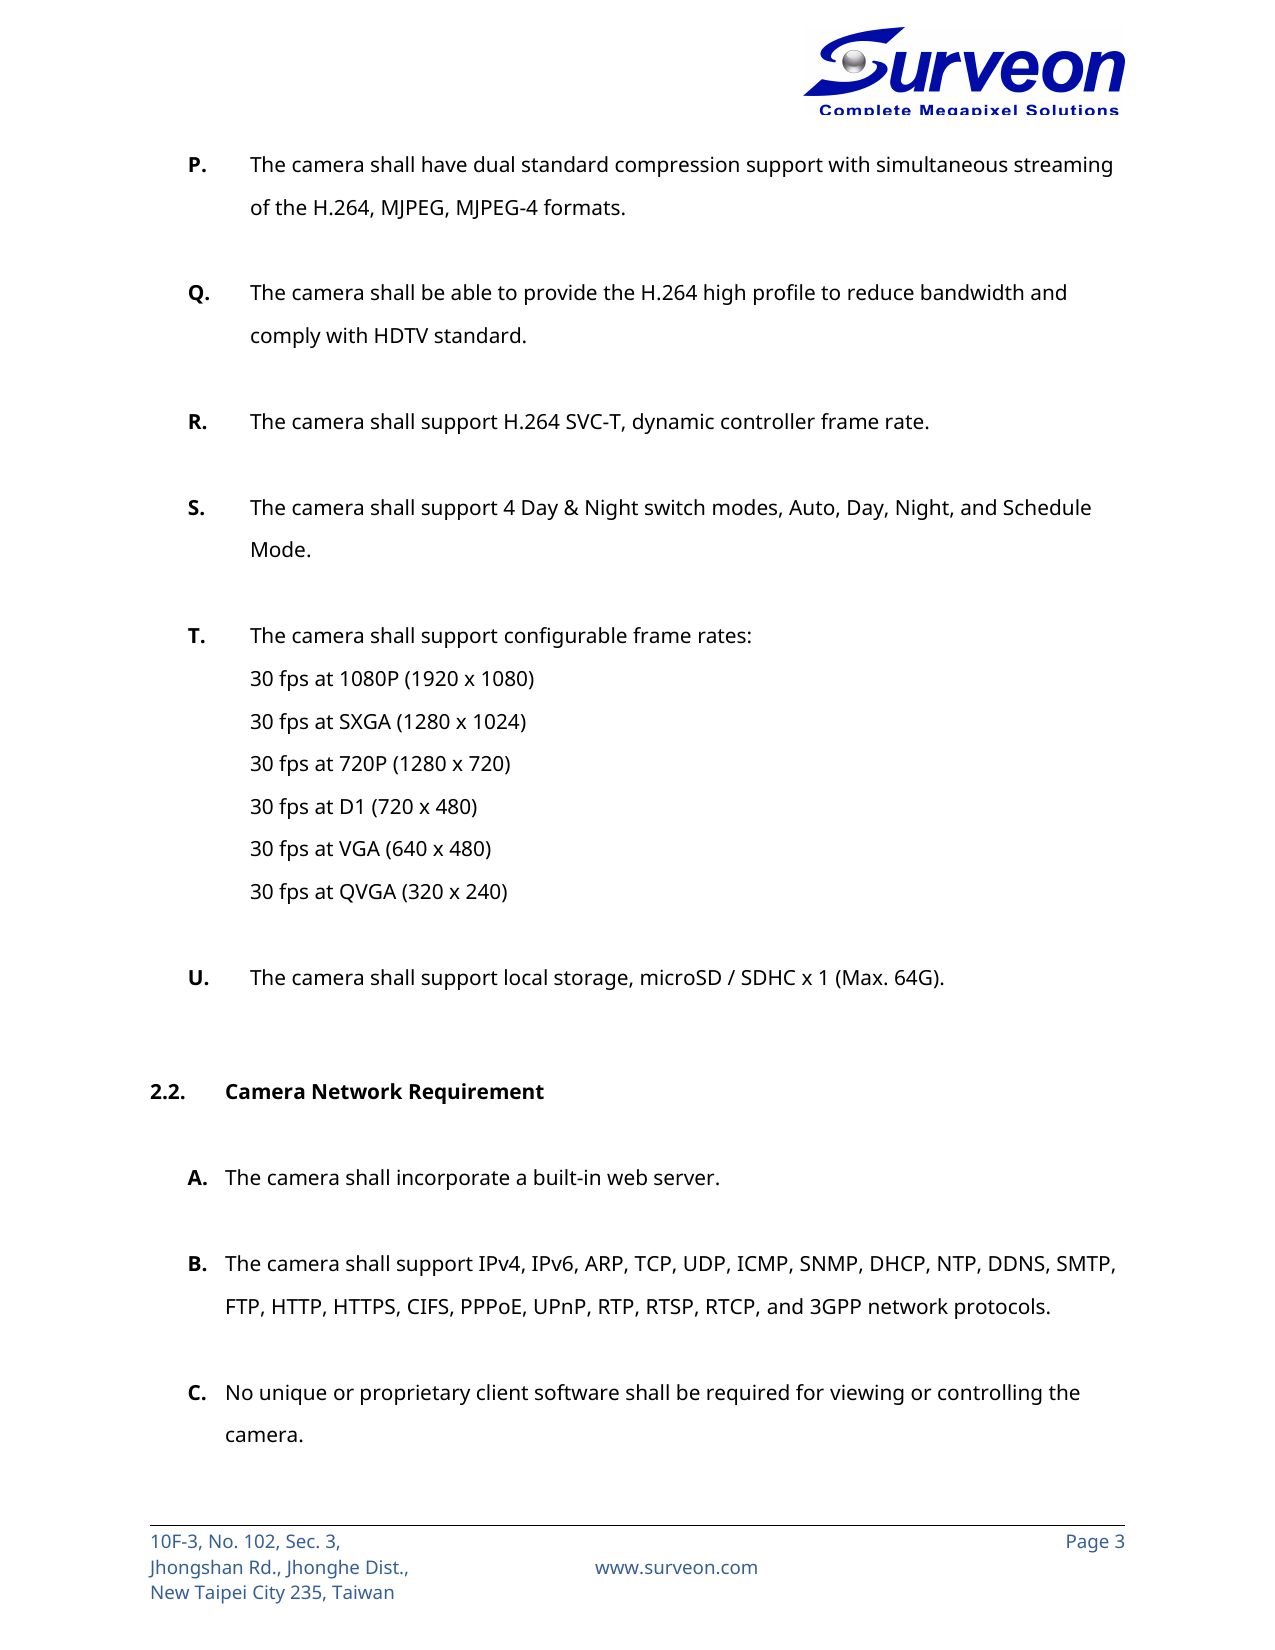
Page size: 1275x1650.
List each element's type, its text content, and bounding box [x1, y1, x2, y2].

list The camera shall support IPv4, IPv6, ARP, TCP, UDP, ICMP, SNMP, DHCP, NTP, DDNS, SMTP, FTP, HTTP, HTTPS, CIFS, PPPoE, UPnP, RTP, RTSP, RTCP, and 3GPP network protocols. [187, 1249, 1125, 1363]
list 30 fps at 1080P (1920 x 1080) 30 fps at SXGA (1280 x 1024) 30 fps at 720P (1280 x 720) 30 fps at D1 (720 x 480) 30 fps at VGA (640 x 480) 30 fps at QVGA (320 x 240) [250, 664, 1125, 949]
picture [803, 27, 1125, 115]
list The camera shall support configurable frame rates: [188, 622, 1125, 650]
list The camera shall support 4 Day & Night switch modes, Auto, Day, Night, and Schedule Mode. [188, 493, 1125, 607]
list The camera shall support local storage, microSD / SDHC x 1 (Max. 64G). [188, 963, 1125, 1035]
list No unique or proprietary client software shall be required for viewing or controlling the camera. [187, 1378, 1125, 1492]
list The camera shall be able to provide the H.264 high profile to reduce bandwidth and comply with HDTV standard. [188, 278, 1125, 393]
list Camera Network Requirement [150, 1077, 1125, 1149]
list The camera shall have dual standard compression support with simultaneous streaming of the H.264, MJPEG, MJPEG-4 formats. [188, 150, 1125, 264]
list The camera shall incorporate a built-in web server. [187, 1163, 1125, 1235]
list The camera shall support H.264 SVC-T, dynamic controller frame rate. [188, 407, 1125, 479]
